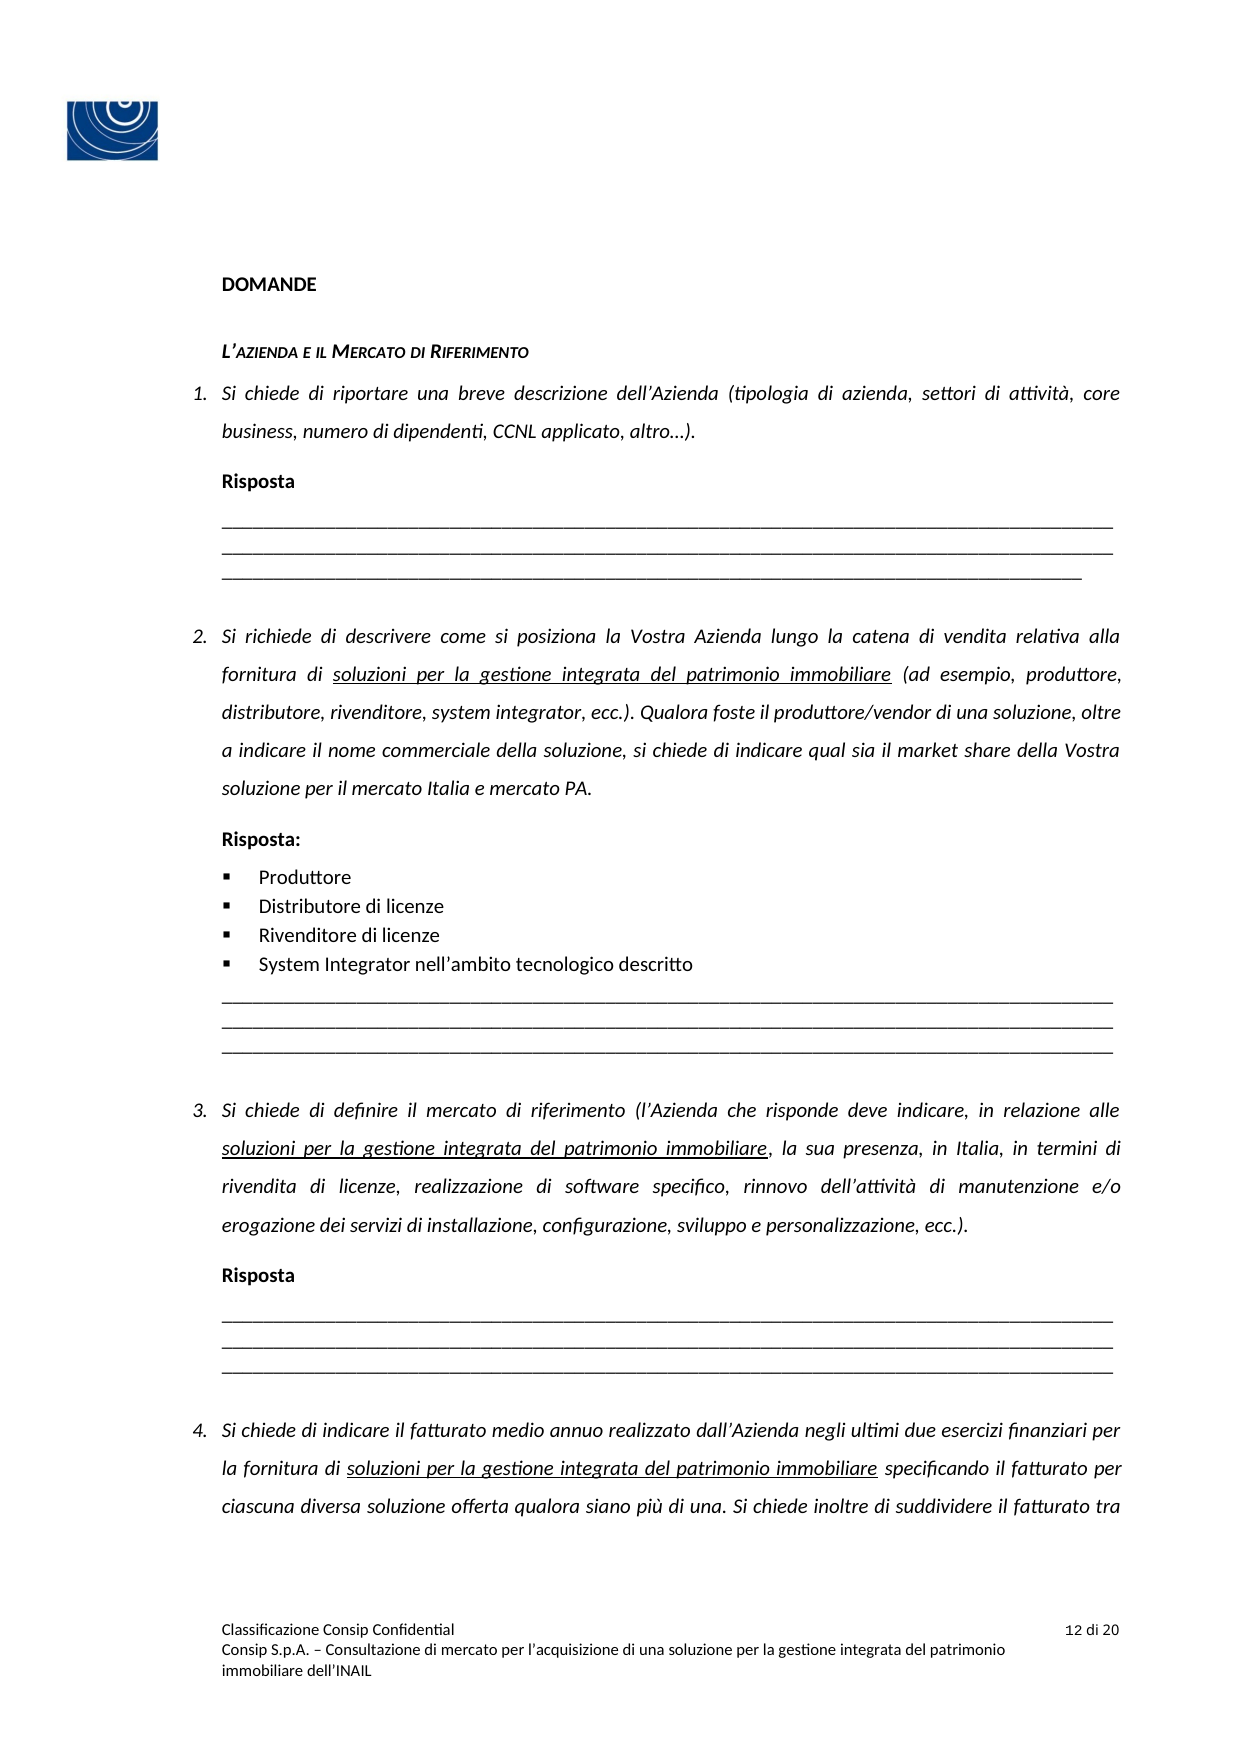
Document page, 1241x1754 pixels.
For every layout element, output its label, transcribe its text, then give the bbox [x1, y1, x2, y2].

text Rivenditore di licenze [222, 922, 1122, 948]
text _______________________________________________________________________________________________________________________________________________________________________________________________________________________________________________________________ [222, 507, 1122, 583]
picture [0, 0, 160, 162]
list Si richiede di descrivere come si posiziona la Vostra Azienda lungo la catena di vendita relativa alla fornitura di soluzioni per la gestione integrata del patrimonio immobiliare (ad esempio, produttore, distributore, rivenditore, system integrator, ecc.). Qualora foste il produttore/vendor di una soluzione, oltre a indicare il nome commerciale della soluzione, si chiede di indicare qual sia il market share della Vostra soluzione per il mercato Italia e mercato PA. [192, 623, 1122, 801]
text System Integrator nell’ambito tecnologico descritto [222, 952, 1122, 977]
list __________________________________________________________________________________________________________________________________________________________________________________________________________________________________________________________________ [222, 981, 1122, 1057]
list Si chiede di definire il mercato di riferimento (l’Azienda che risponde deve indicare, in relazione alle soluzioni per la gestione integrata del patrimonio immobiliare, la sua presenza, in Italia, in termini di rivendita di licenze, realizzazione di software specifico, rinnovo dell’attività di manutenzione e/o erogazione dei servizi di installazione, configurazione, sviluppo e personalizzazione, ecc.). [192, 1097, 1122, 1237]
text Risposta [222, 469, 1122, 494]
text Domande [222, 272, 1122, 297]
text Produttore [222, 864, 1122, 889]
text Risposta: [222, 826, 1122, 852]
text L’azienda e il Mercato di Riferimento [222, 338, 1122, 364]
text Risposta [222, 1262, 1122, 1288]
text Distributore di licenze [222, 893, 1122, 919]
list Si chiede di riportare una breve descrizione dell’Azienda (tipologia di azienda, settori di attività, core business, numero di dipendenti, CCNL applicato, altro…). [192, 380, 1122, 443]
